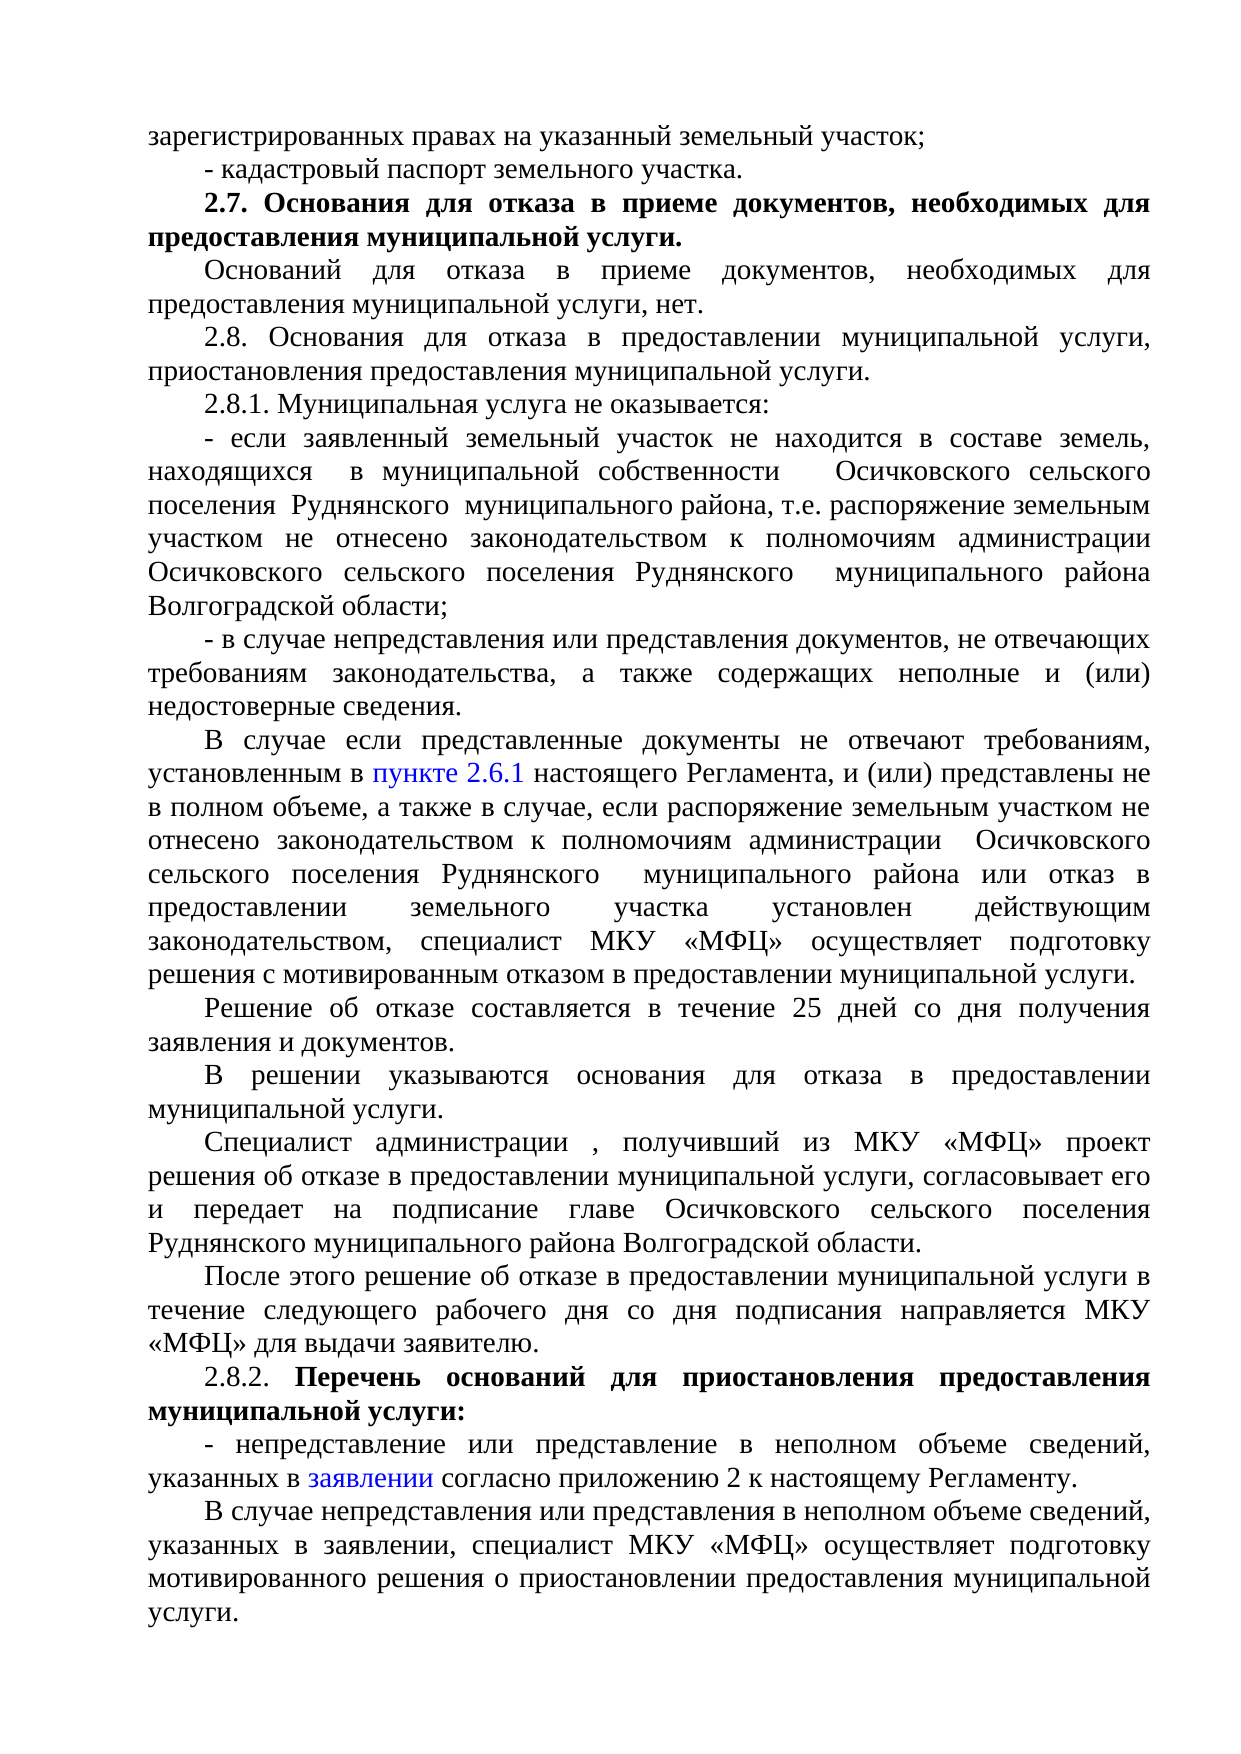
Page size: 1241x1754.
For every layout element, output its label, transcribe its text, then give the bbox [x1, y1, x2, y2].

text В случае если представленные документы не отвечают требованиям, установленным в пункте 2.6.1 настоящего Регламента, и (или) представлены не в полном объеме, а также в случае, если распоряжение земельным участком не отнесено законодательством к полномочиям администрации Осичковского сельского поселения Руднянского муниципального района или отказ в предоставлении земельного участка установлен действующим законодательством, специалист МКУ «МФЦ» осуществляет подготовку решения с мотивированным отказом в предоставлении муниципальной услуги. [148, 722, 1152, 990]
text В решении указываются основания для отказа в предоставлении муниципальной услуги. [148, 1057, 1152, 1124]
text 2.8.1. Муниципальная услуга не оказывается: [148, 386, 1152, 420]
text Решение об отказе составляется в течение 25 дней со дня получения заявления и документов. [148, 990, 1152, 1057]
text 2.8.2. Перечень оснований для приостановления предоставления муниципальной услуги: [148, 1359, 1152, 1426]
text После этого решение об отказе в предоставлении муниципальной услуги в течение следующего рабочего дня со дня подписания направляется МКУ «МФЦ» для выдачи заявителю. [148, 1258, 1152, 1359]
text - если заявленный земельный участок не находится в составе земель, находящихся в муниципальной собственности Осичковского сельского поселения Руднянского муниципального района, т.е. распоряжение земельным участком не отнесено законодательством к полномочиям администрации Осичковского сельского поселения Руднянского муниципального района Волгоградской области; [148, 420, 1152, 621]
text - в случае непредставления или представления документов, не отвечающих требованиям законодательства, а также содержащих неполные и (или) недостоверные сведения. [148, 621, 1152, 722]
text - непредставление или представление в неполном объеме сведений, указанных в заявлении согласно приложению 2 к настоящему Регламенту. [148, 1426, 1152, 1493]
text Оснований для отказа в приеме документов, необходимых для предоставления муниципальной услуги, нет. [148, 252, 1152, 319]
text 2.8. Основания для отказа в предоставлении муниципальной услуги, приостановления предоставления муниципальной услуги. [148, 319, 1152, 386]
text - кадастровый паспорт земельного участка. [148, 152, 1152, 185]
text 2.7. Основания для отказа в приеме документов, необходимых для предоставления муниципальной услуги. [148, 185, 1152, 252]
text В случае непредставления или представления в неполном объеме сведений, указанных в заявлении, специалист МКУ «МФЦ» осуществляет подготовку мотивированного решения о приостановлении предоставления муниципальной услуги. [148, 1493, 1152, 1627]
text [148, 118, 1152, 152]
text Специалист администрации , получивший из МКУ «МФЦ» проект решения об отказе в предоставлении муниципальной услуги, согласовывает его и передает на подписание главе Осичковского сельского поселения Руднянского муниципального района Волгоградской области. [148, 1124, 1152, 1258]
